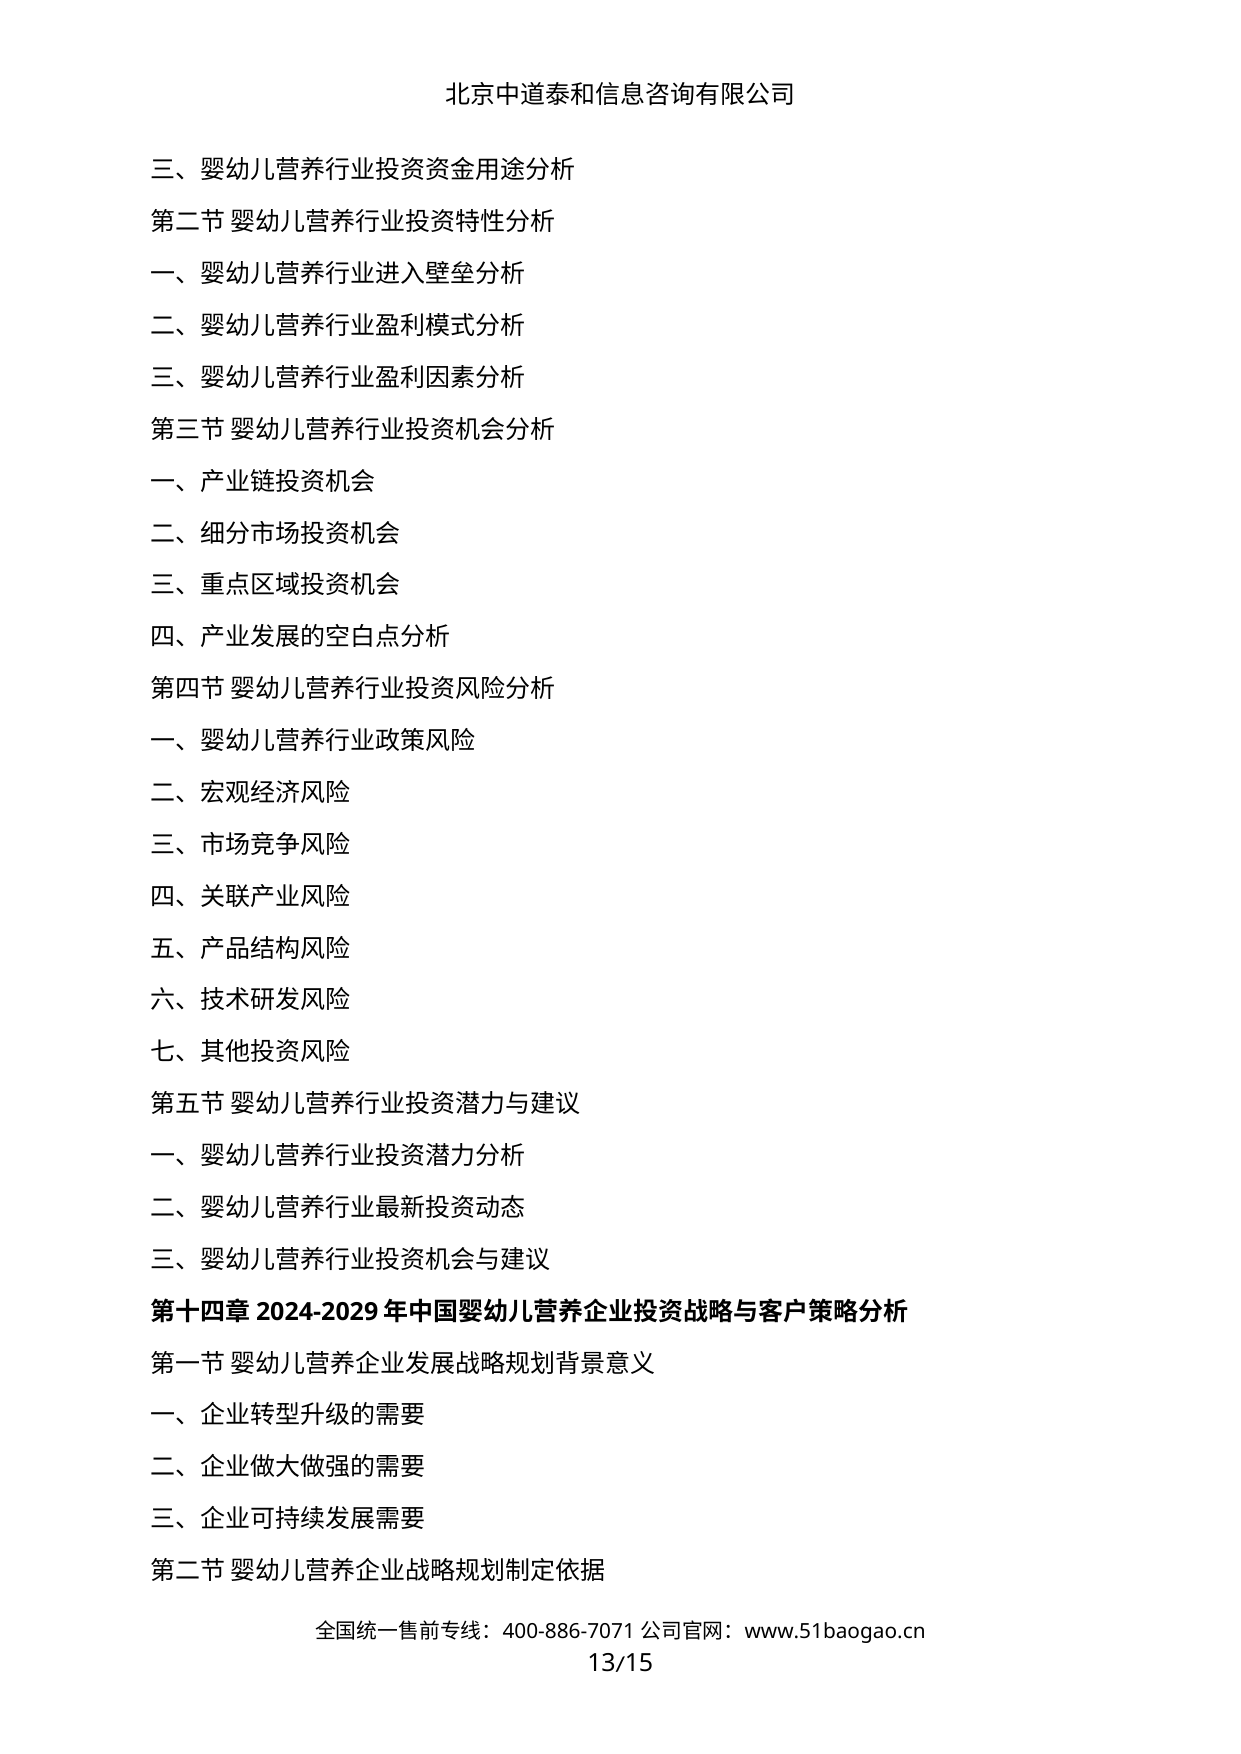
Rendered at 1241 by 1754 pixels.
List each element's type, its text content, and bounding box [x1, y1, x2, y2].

text 一、婴幼儿营养行业进入壁垒分析 [150, 254, 1090, 290]
text 三、婴幼儿营养行业投资资金用途分析 [150, 150, 1090, 186]
text 三、企业可持续发展需要 [150, 1499, 1090, 1535]
text 第五节 婴幼儿营养行业投资潜力与建议 [150, 1084, 1090, 1120]
text 三、婴幼儿营养行业投资机会与建议 [150, 1239, 1090, 1276]
text 第二节 婴幼儿营养企业战略规划制定依据 [150, 1551, 1090, 1587]
text 二、婴幼儿营养行业最新投资动态 [150, 1187, 1090, 1224]
text 四、关联产业风险 [150, 876, 1090, 912]
text 第三节 婴幼儿营养行业投资机会分析 [150, 409, 1090, 446]
text 三、市场竞争风险 [150, 824, 1090, 861]
text 二、企业做大做强的需要 [150, 1447, 1090, 1483]
text 三、婴幼儿营养行业盈利因素分析 [150, 357, 1090, 394]
text 第四节 婴幼儿营养行业投资风险分析 [150, 669, 1090, 705]
text 一、婴幼儿营养行业政策风险 [150, 721, 1090, 757]
text 三、重点区域投资机会 [150, 565, 1090, 601]
text 五、产品结构风险 [150, 928, 1090, 964]
text 第一节 婴幼儿营养企业发展战略规划背景意义 [150, 1343, 1090, 1379]
text 一、产业链投资机会 [150, 461, 1090, 497]
text 第二节 婴幼儿营养行业投资特性分析 [150, 202, 1090, 238]
text 一、企业转型升级的需要 [150, 1395, 1090, 1431]
text 第十四章 2024-2029年中国婴幼儿营养企业投资战略与客户策略分析 [150, 1291, 1090, 1327]
text 六、技术研发风险 [150, 980, 1090, 1016]
text 二、婴幼儿营养行业盈利模式分析 [150, 306, 1090, 342]
text 一、婴幼儿营养行业投资潜力分析 [150, 1136, 1090, 1172]
text 四、产业发展的空白点分析 [150, 617, 1090, 653]
text 二、宏观经济风险 [150, 772, 1090, 809]
text 二、细分市场投资机会 [150, 513, 1090, 549]
text 七、其他投资风险 [150, 1032, 1090, 1068]
